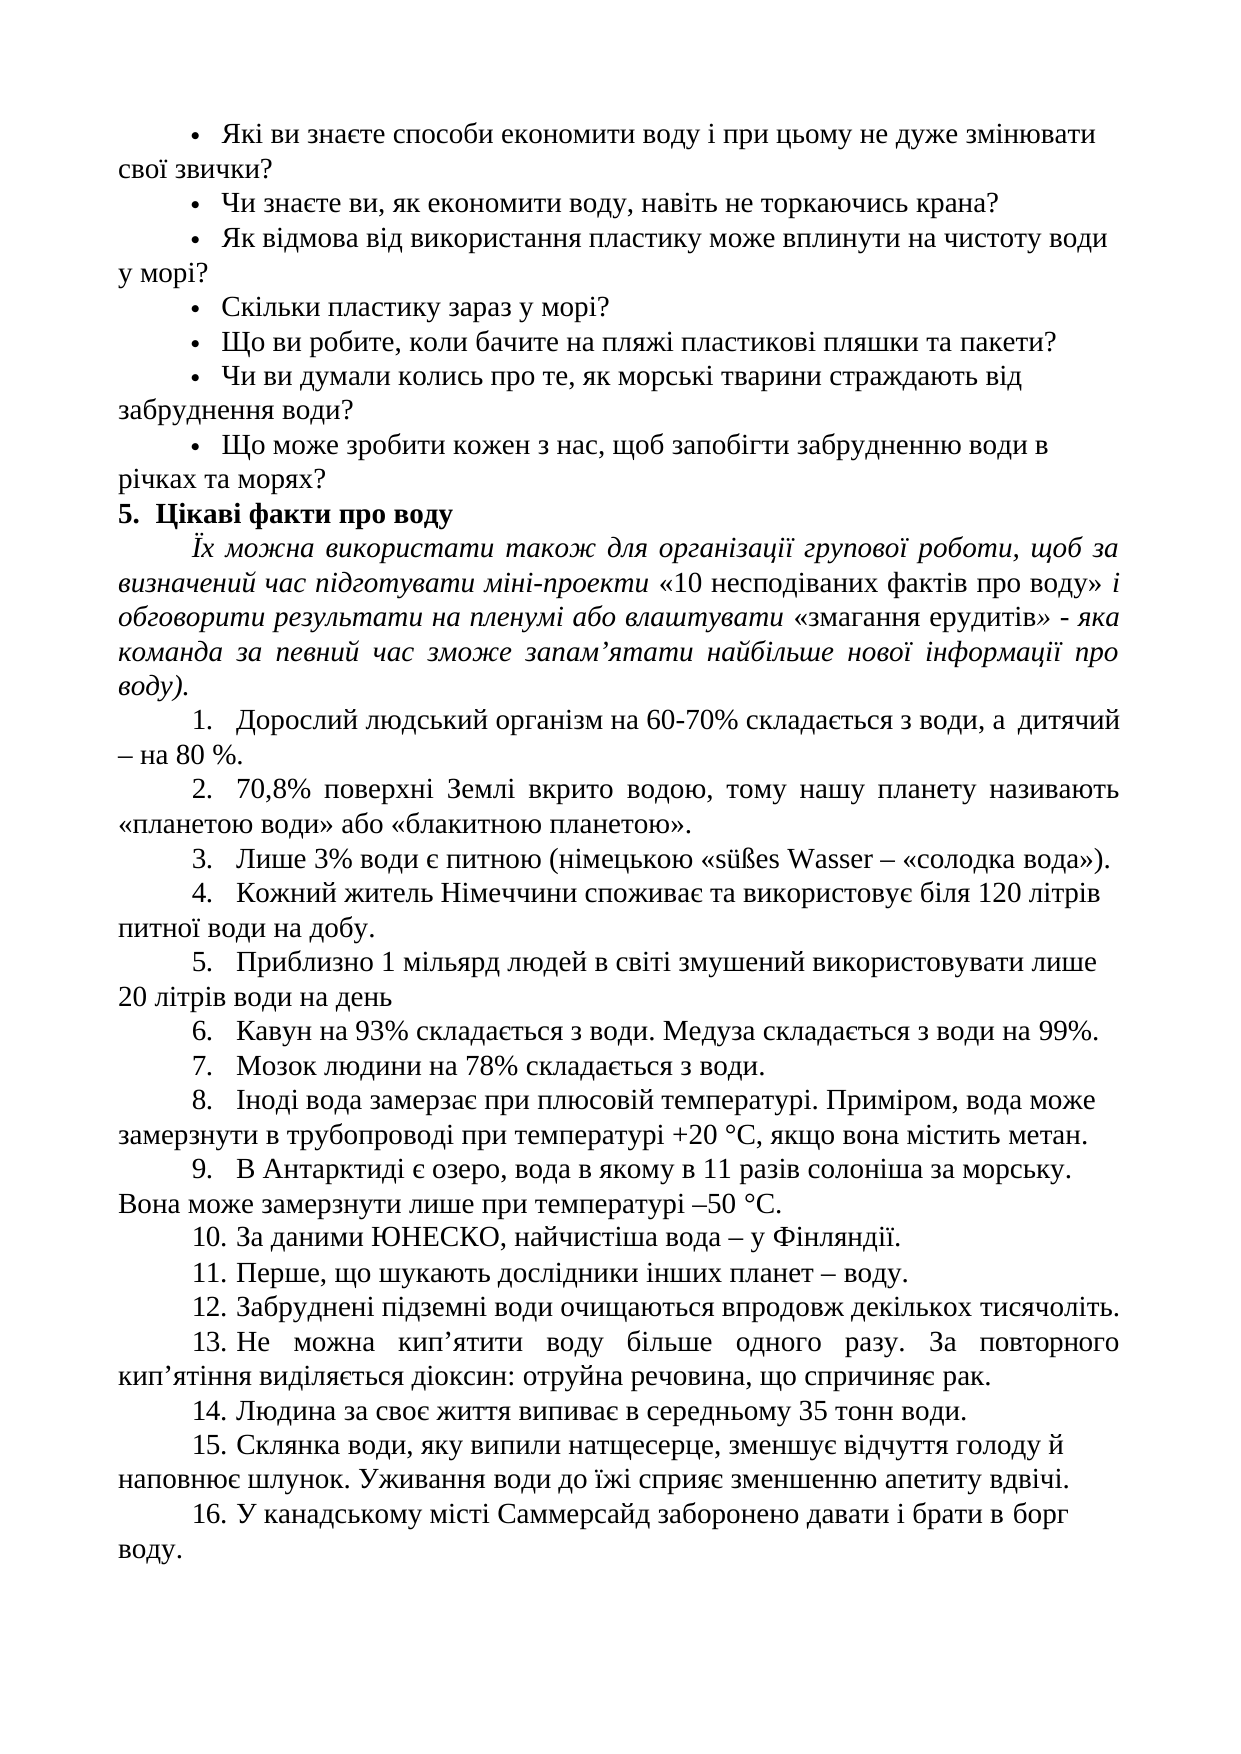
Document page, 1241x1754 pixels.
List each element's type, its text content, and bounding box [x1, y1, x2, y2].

list Приблизно 1 мільярд людей в світі змушений використовувати лише 20 літрів води на день [118, 944, 1122, 1012]
list Мозок людини на 78% складається з води. [192, 1048, 1167, 1081]
list Не можна кип’ятити воду більше одного разу. За повторного кип’ятіння виділяється діоксин: отруйна речовина, що спричиняє рак. [118, 1324, 1122, 1392]
text воду. [118, 1531, 1167, 1564]
list Іноді вода замерзає при плюсовій температурі. Приміром, вода може замерзнути в трубопроводі при температурі +20 °C, якщо вона містить метан. [118, 1082, 1121, 1150]
list Чи знаєте ви, як економити воду, навіть не торкаючись крана? [192, 186, 1167, 219]
text Їх можна використати також для організації групової роботи, щоб за визначений час підготувати міні-проекти «10 несподіваних фактів про воду» і обговорити результати на пленумі або влаштувати «змагання ерудитів» - яка команда за певний час зможе запам’ятати найбільше нової інформації про воду). [118, 531, 1123, 702]
list У канадському місті Саммерсайд заборонено давати і брати в борг [192, 1496, 1167, 1530]
list Кожний житель Німеччини споживає та використовує біля 120 літрів питної води на добу. [118, 875, 1121, 943]
text – на 80 %. [118, 737, 1167, 771]
list Перше, що шукають дослідники інших планет – воду. [192, 1255, 1167, 1288]
list Що ви робите, коли бачите на пляжі пластикові пляшки та пакети? [192, 324, 1167, 357]
list Людина за своє життя випиває в середньому 35 тонн води. [192, 1393, 1167, 1426]
list Дорослий людський організм на 60-70% складається з води, а дитячий [192, 703, 1167, 736]
list 70,8% поверхні Землі вкрито водою, тому нашу планету називають [192, 772, 1167, 805]
list За даними ЮНЕСКО, найчистіша вода – у Фінляндії. [192, 1220, 1167, 1253]
list Скільки пластику зараз у морі? [192, 289, 1167, 323]
list Чи ви думали колись про те, як морські тварини страждають від забруднення води? [118, 358, 1122, 426]
list Як відмова від використання пластику може вплинути на чистоту води у морі? [118, 220, 1121, 288]
subtitle Цікаві факти про воду [118, 496, 1167, 529]
list Що може зробити кожен з нас, щоб запобігти забрудненню води в річках та морях? [118, 427, 1121, 495]
list Які ви знаєте способи економити воду і при цьому не дуже змінювати свої звички? [118, 117, 1121, 184]
list В Антарктиді є озеро, вода в якому в 11 разів солоніша за морську. Вона може замерзнути лише при температурі –50 °С. [118, 1151, 1121, 1219]
list Лише 3% води є питною (німецькою «süßes Wasser – «солодка вода»). [192, 841, 1167, 874]
list Склянка води, яку випили натщесерце, зменшує відчуття голоду й наповнює шлунок. Уживання води до їжі сприяє зменшенню апетиту вдвічі. [118, 1427, 1121, 1495]
text «планетою води» або «блакитною планетою». [118, 806, 1167, 840]
list Кавун на 93% складається з води. Медуза складається з води на 99%. [192, 1013, 1167, 1047]
list Забруднені підземні води очищаються впродовж декількох тисячоліть. [192, 1289, 1167, 1323]
